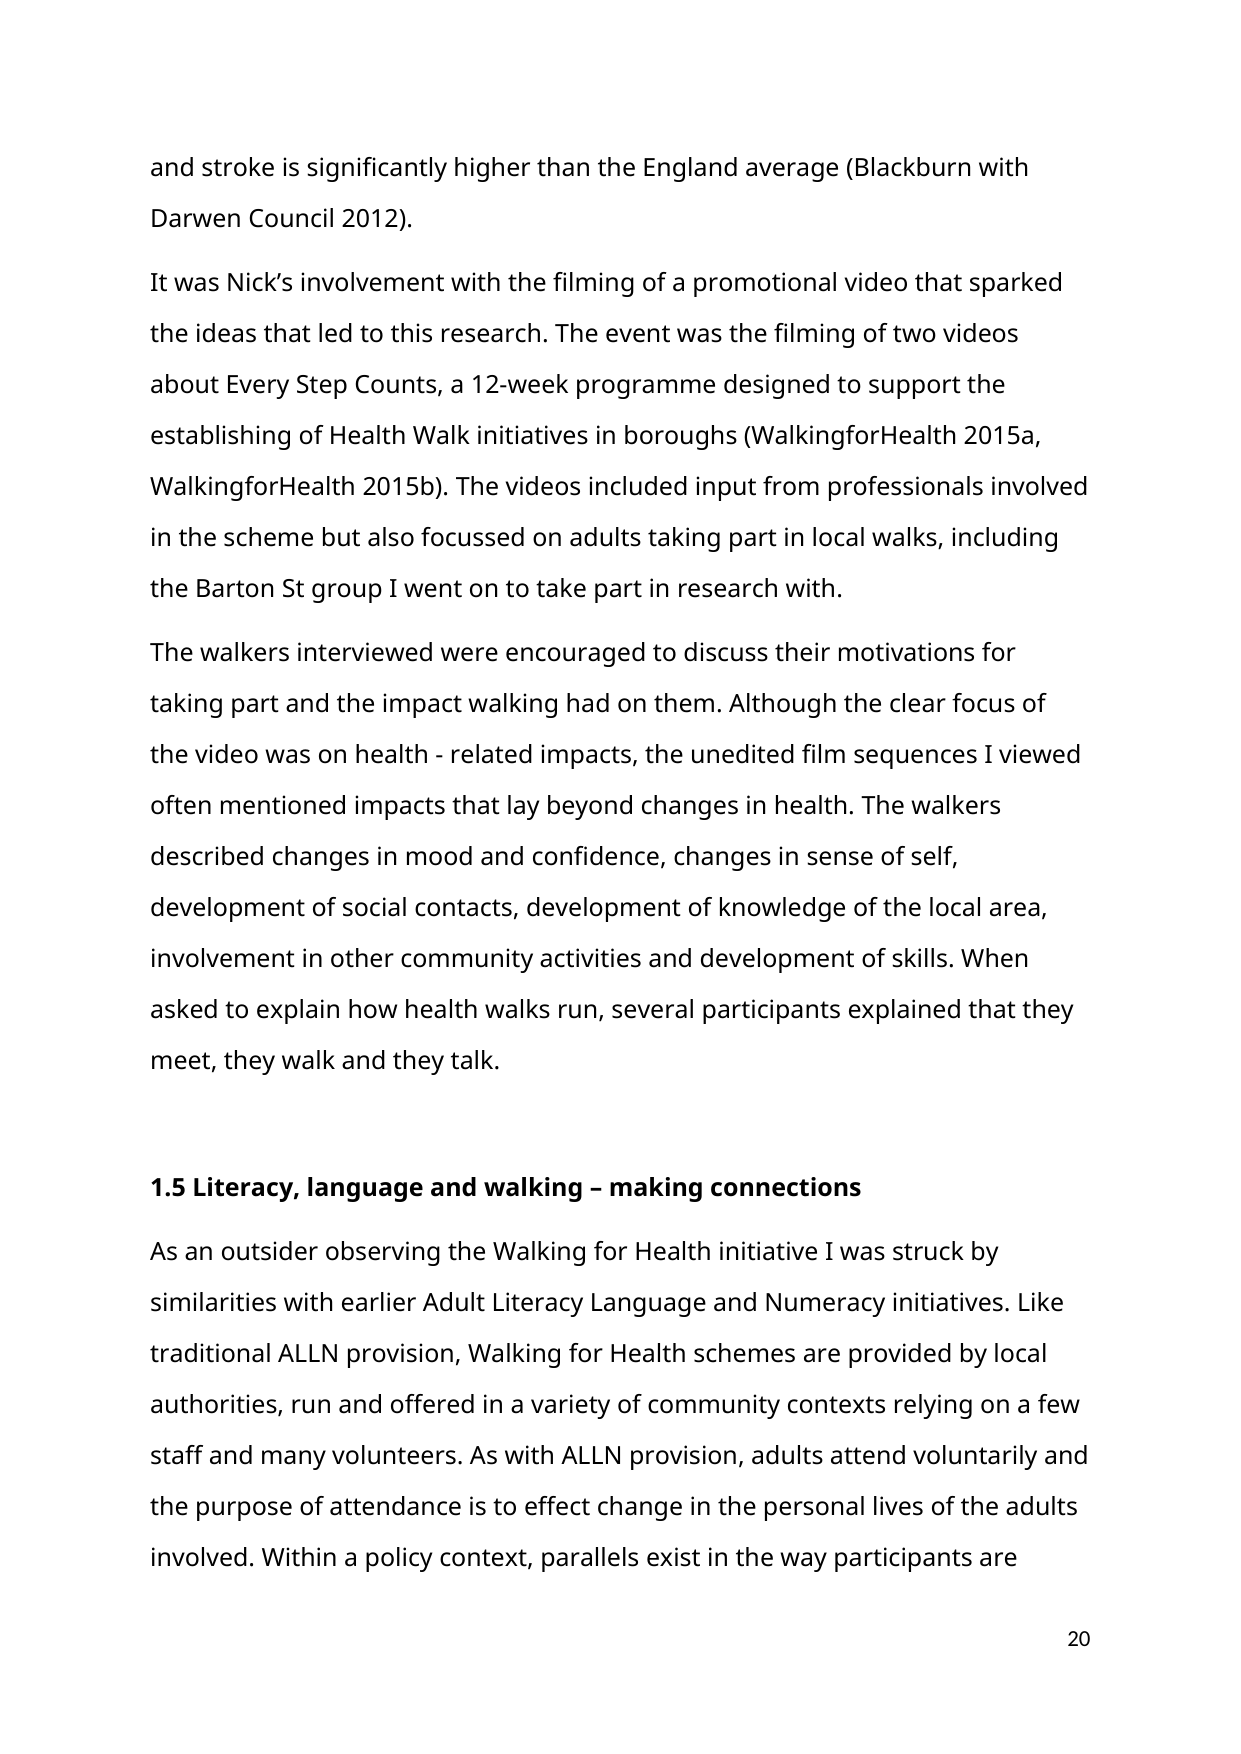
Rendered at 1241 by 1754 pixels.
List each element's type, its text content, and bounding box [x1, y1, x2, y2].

text 1.5 Literacy, language and walking – making connections [150, 1170, 1090, 1204]
text The walkers interviewed were encouraged to discuss their motivations for taking part and the impact walking had on them. Although the clear focus of the video was on health - related impacts, the unedited film sequences I viewed often mentioned impacts that lay beyond changes in health. The walkers described changes in mood and confidence, changes in sense of self, development of social contacts, development of knowledge of the local area, involvement in other community activities and development of skills. When asked to explain how health walks run, several participants explained that they meet, they walk and they talk. [150, 634, 1090, 1077]
text It was Nick’s involvement with the filming of a promotional video that sparked the ideas that led to this research. The event was the filming of two videos about Every Step Counts, a 12-week programme designed to support the establishing of Health Walk initiatives in boroughs (WalkingforHealth 2015a, WalkingforHealth 2015b). The videos included input from professionals involved in the scheme but also focussed on adults taking part in local walks, including the Barton St group I went on to take part in research with. [150, 264, 1090, 605]
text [150, 150, 1090, 235]
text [150, 1233, 1090, 1574]
